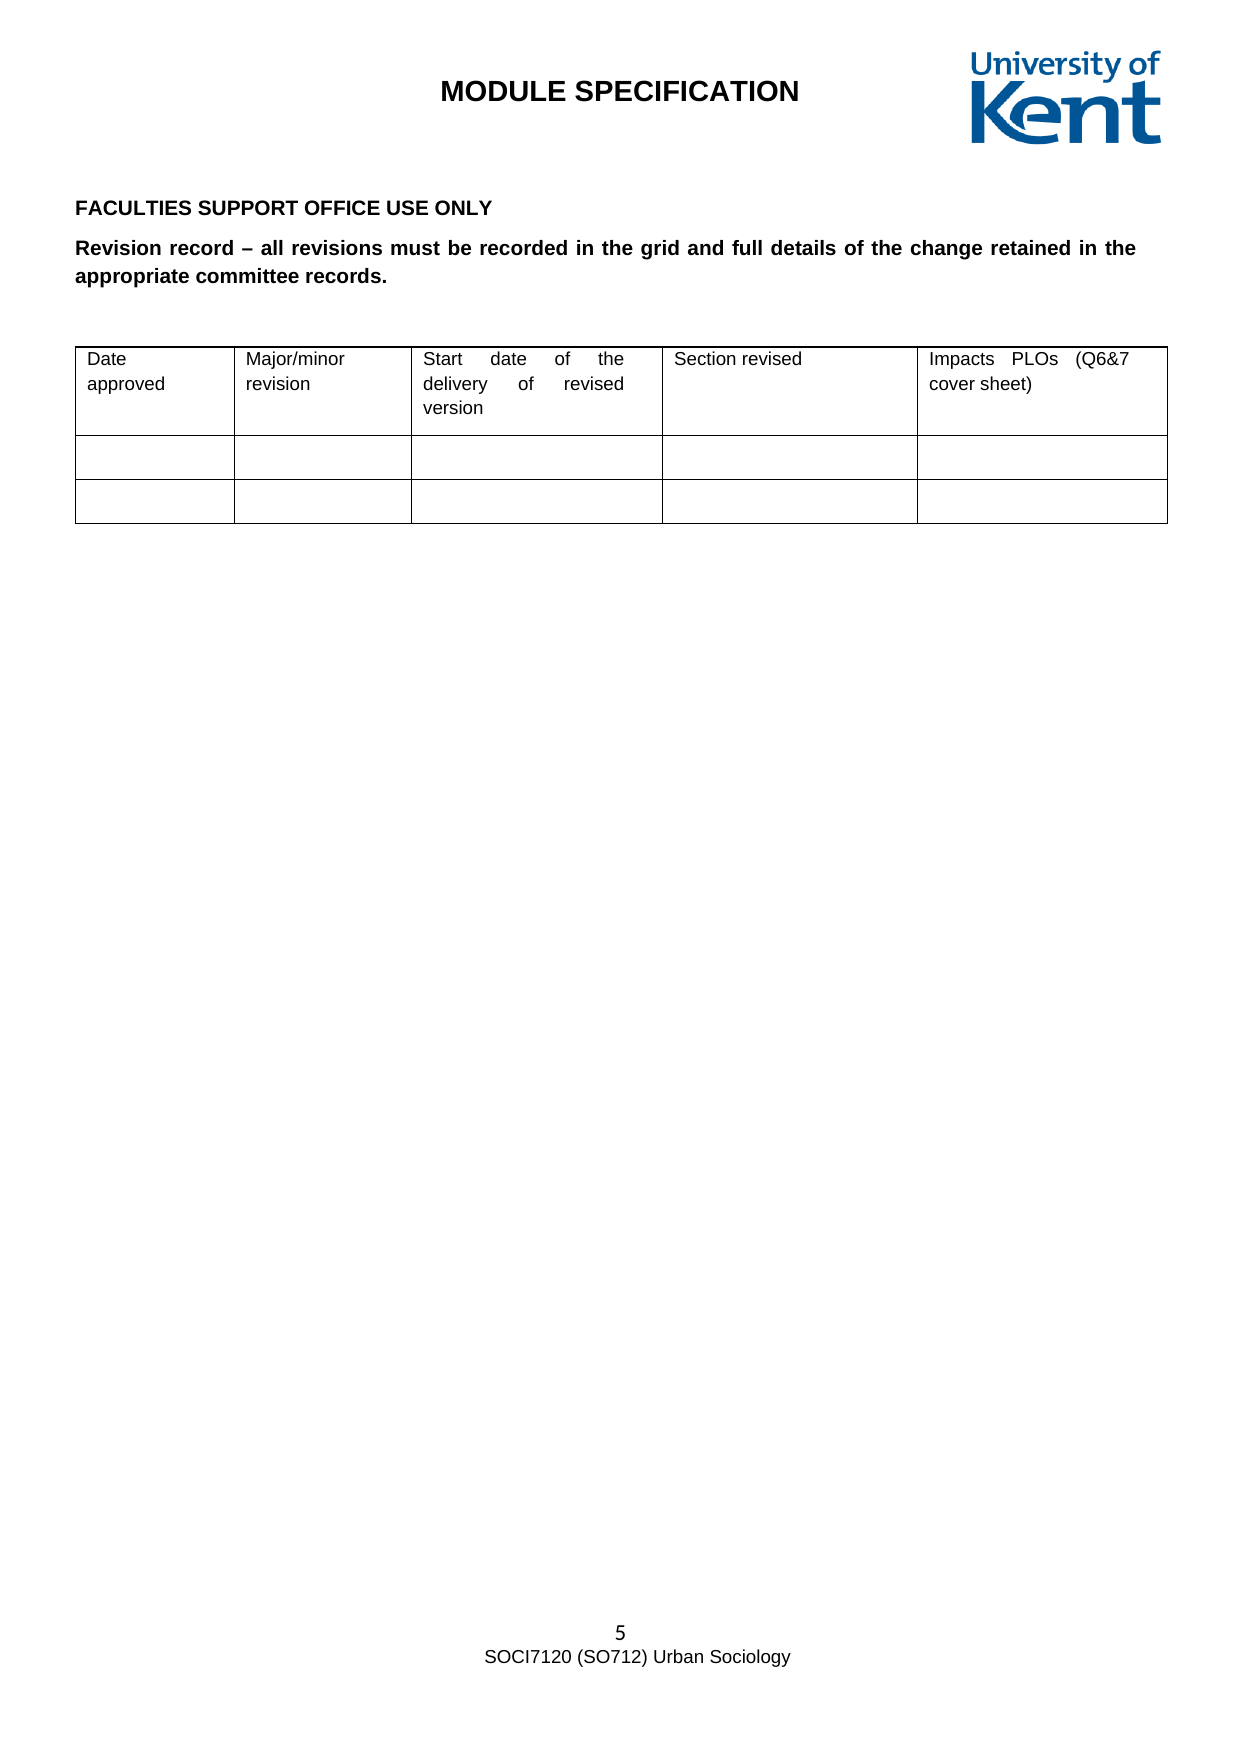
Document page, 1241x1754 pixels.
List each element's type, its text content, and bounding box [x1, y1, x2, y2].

table_header Major/minor revision [235, 348, 411, 435]
table_cell [918, 480, 1167, 522]
table_header Impacts PLOs (Q6&7 cover sheet) [918, 348, 1167, 435]
table_cell [235, 480, 411, 522]
table_cell [918, 436, 1167, 479]
text Revision record – all revisions must be recorded in the grid and full details of the change retained in the appropriate committee records. [75, 236, 1138, 288]
text FACULTIES SUPPORT OFFICE USE ONLY [75, 196, 1138, 220]
picture [970, 48, 1163, 145]
table_header Start date of the delivery of revised version [412, 348, 662, 435]
table_header Date approved [76, 348, 234, 435]
table_cell [235, 436, 411, 479]
table_cell [76, 436, 234, 479]
table_cell [663, 436, 917, 479]
table_cell [663, 480, 917, 522]
table_cell [76, 480, 234, 522]
table_cell [412, 436, 662, 479]
table_header Section revised [663, 348, 917, 435]
table_cell [412, 480, 662, 522]
